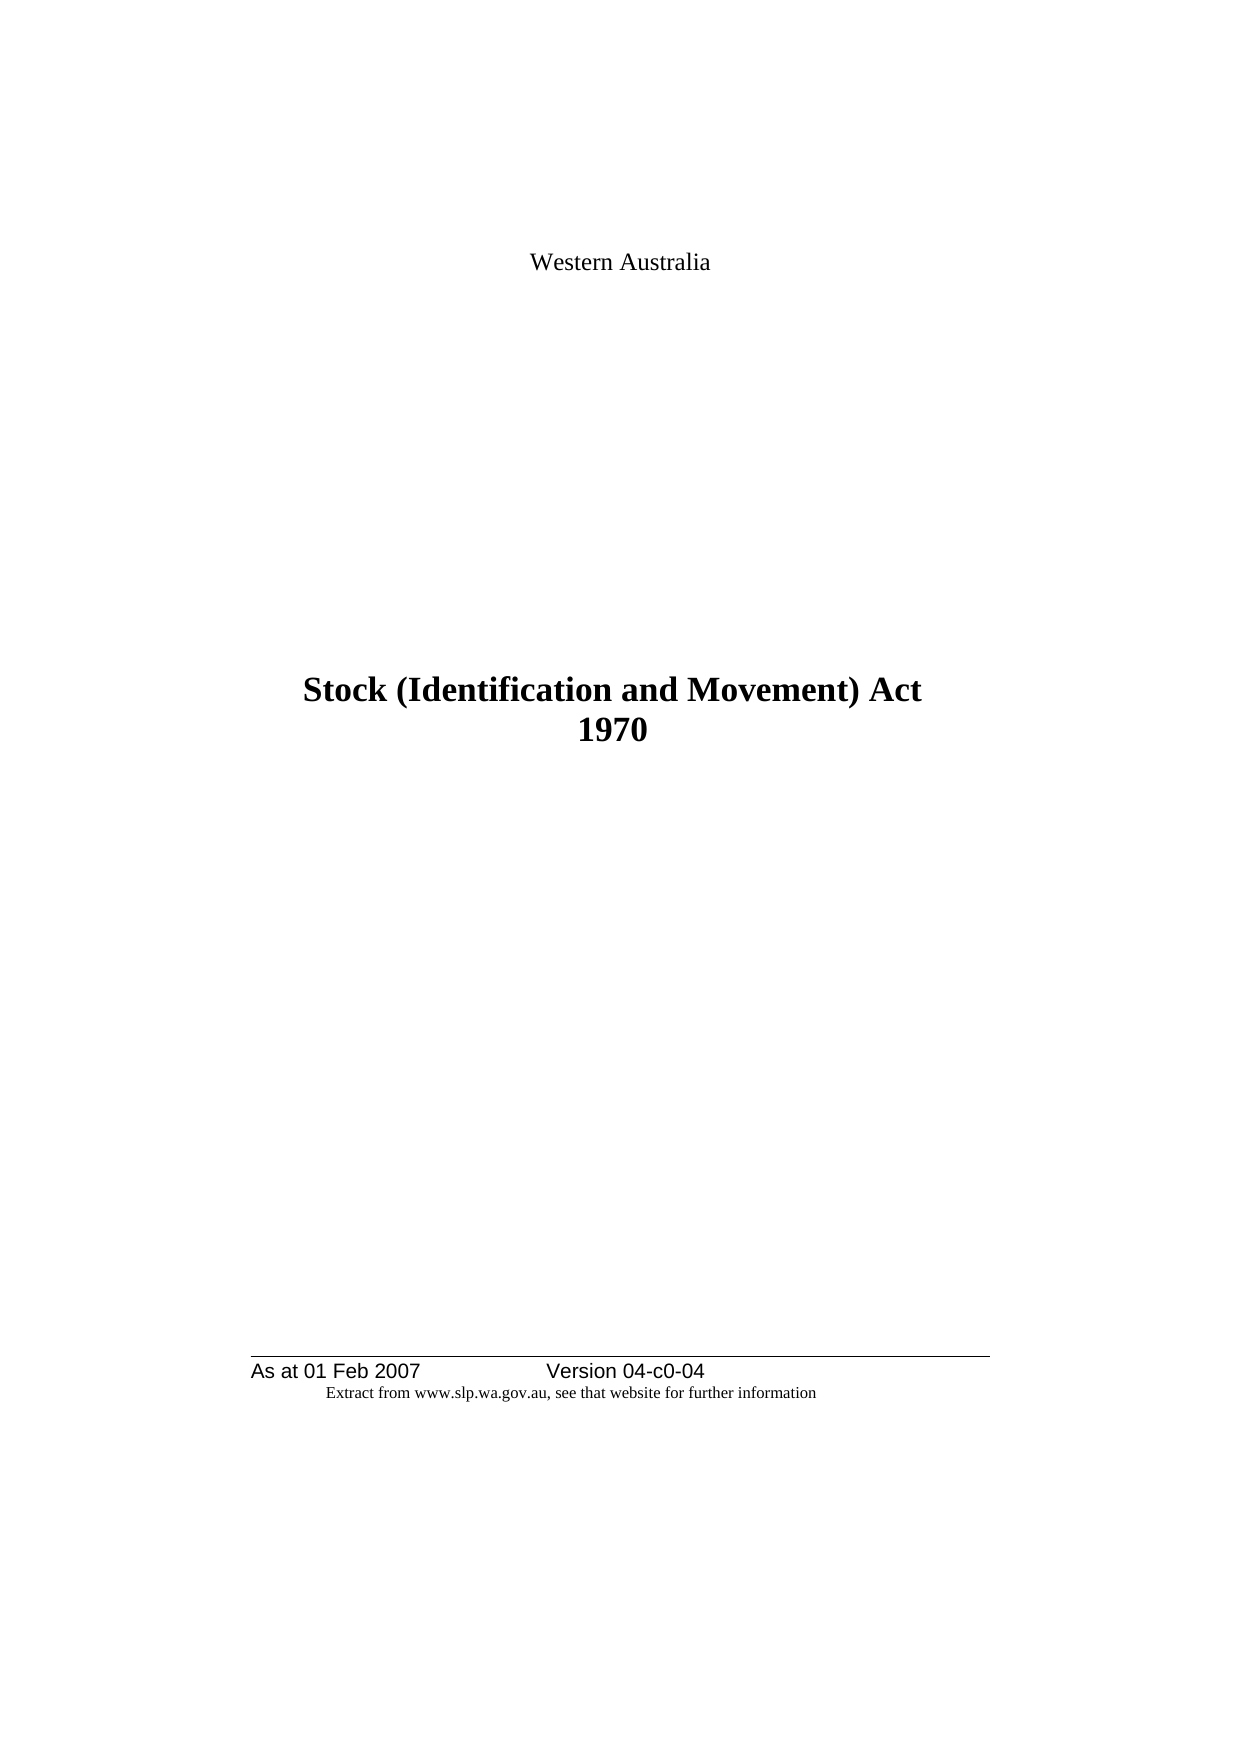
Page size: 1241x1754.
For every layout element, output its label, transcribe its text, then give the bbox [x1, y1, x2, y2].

text Western Australia [251, 247, 990, 276]
text Stock (Identification and Movement) Act 1970 [276, 668, 949, 749]
